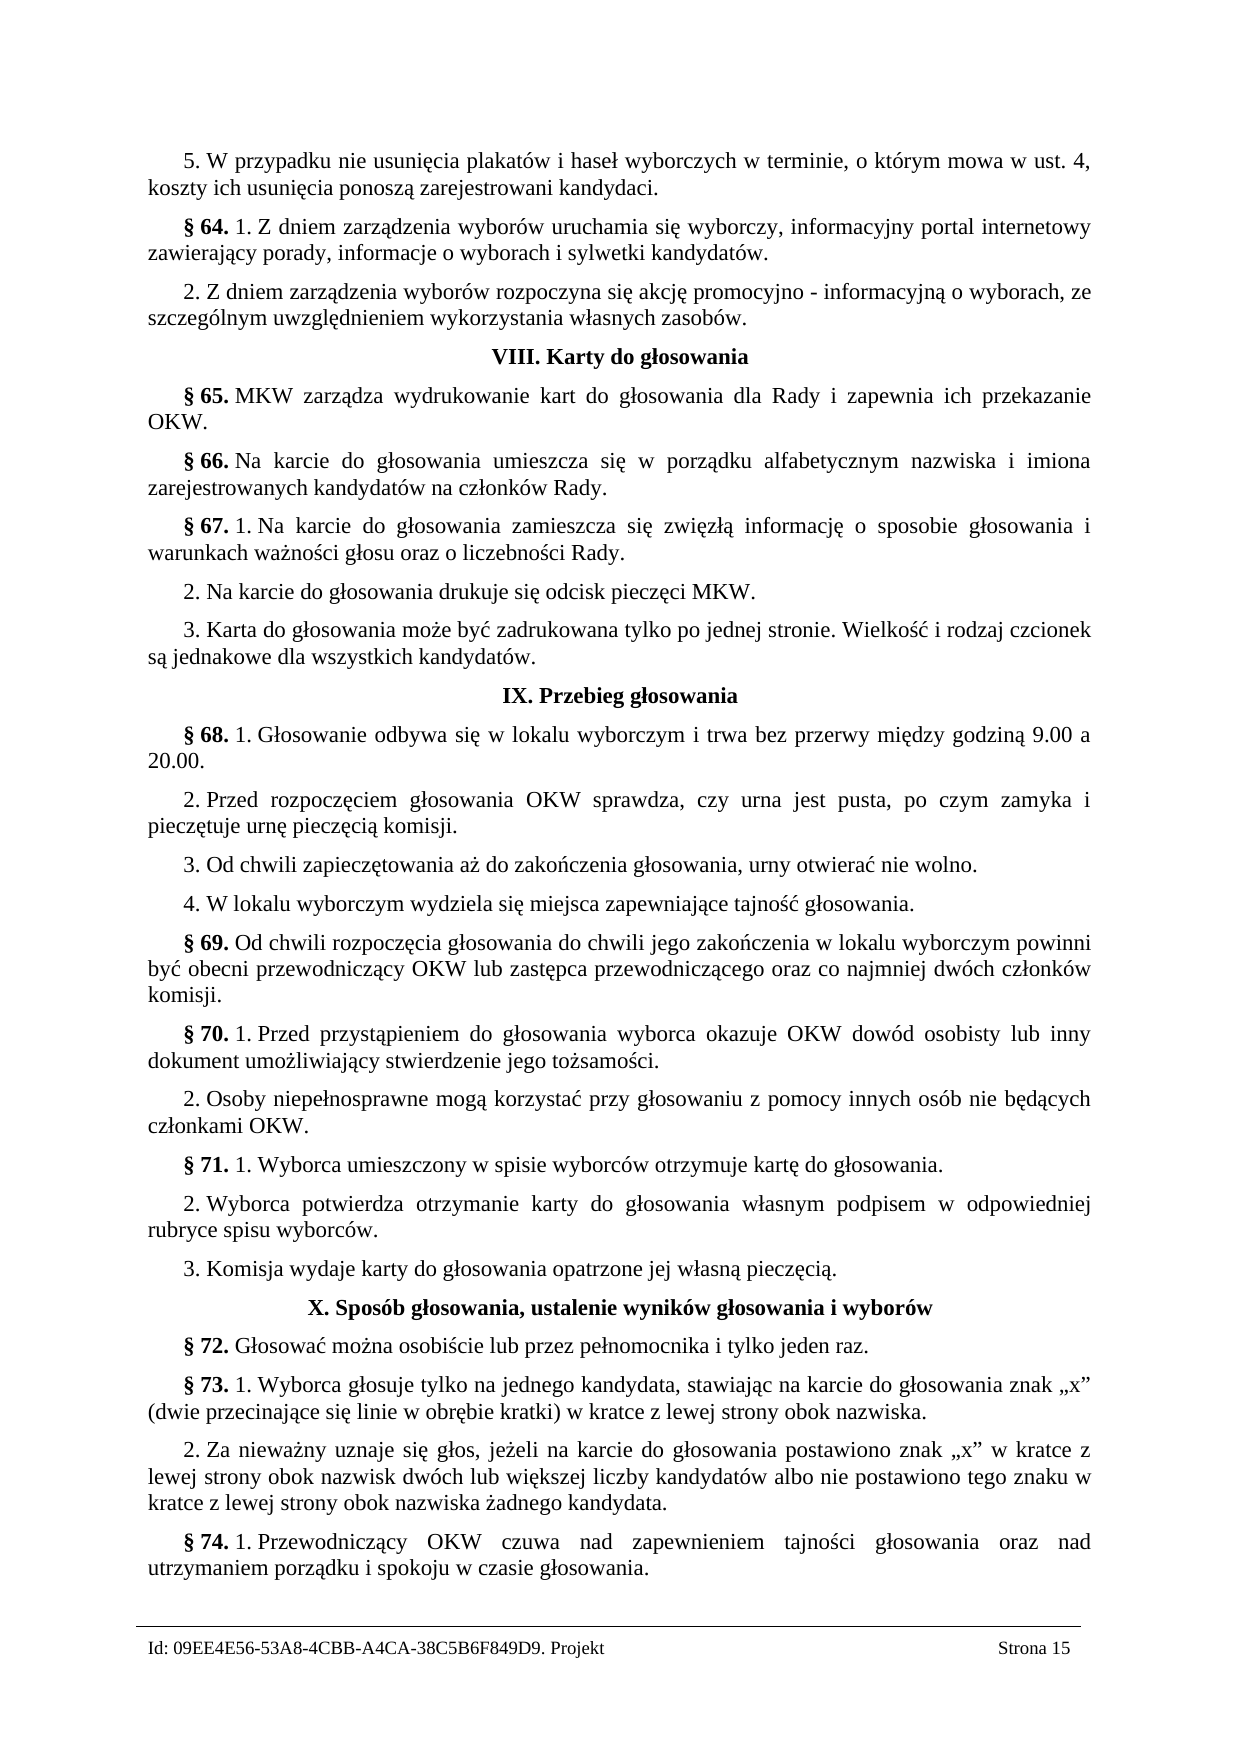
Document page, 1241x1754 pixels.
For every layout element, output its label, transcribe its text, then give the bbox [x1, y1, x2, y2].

text 2. Wyborca potwierdza otrzymanie karty do głosowania własnym podpisem w odpowiedniej rubryce spisu wyborców. [148, 1189, 1093, 1242]
text § 69. Od chwili rozpoczęcia głosowania do chwili jego zakończenia w lokalu wyborczym powinni być obecni przewodniczący OKW lub zastępca przewodniczącego oraz co najmniej dwóch członków komisji. [148, 929, 1093, 1008]
text § 71. 1. Wyborca umieszczony w spisie wyborców otrzymuje kartę do głosowania. [148, 1151, 1093, 1177]
text § 70. 1. Przed przystąpieniem do głosowania wyborca okazuje OKW dowód osobisty lub inny dokument umożliwiający stwierdzenie jego tożsamości. [148, 1020, 1093, 1073]
text § 74. 1. Przewodniczący OKW czuwa nad zapewnieniem tajności głosowania oraz nad utrzymaniem porządku i spokoju w czasie głosowania. [148, 1528, 1093, 1581]
text X. Sposób głosowania, ustalenie wyników głosowania i wyborów [148, 1294, 1093, 1320]
text § 66. Na karcie do głosowania umieszcza się w porządku alfabetycznym nazwiska i imiona zarejestrowanych kandydatów na członków Rady. [148, 447, 1093, 500]
text 5. W przypadku nie usunięcia plakatów i haseł wyborczych w terminie, o którym mowa w ust. 4, koszty ich usunięcia ponoszą zarejestrowani kandydaci. [148, 148, 1093, 200]
text 2. Na karcie do głosowania drukuje się odcisk pieczęci MKW. [148, 578, 1093, 604]
text § 73. 1. Wyborca głosuje tylko na jednego kandydata, stawiając na karcie do głosowania znak „x” (dwie przecinające się linie w obrębie kratki) w kratce z lewej strony obok nazwiska. [148, 1371, 1093, 1424]
text 2. Osoby niepełnosprawne mogą korzystać przy głosowaniu z pomocy innych osób nie będących członkami OKW. [148, 1086, 1093, 1138]
text 2. Przed rozpoczęciem głosowania OKW sprawdza, czy urna jest pusta, po czym zamyka i pieczętuje urnę pieczęcią komisji. [148, 786, 1093, 838]
text § 64. 1. Z dniem zarządzenia wyborów uruchamia się wyborczy, informacyjny portal internetowy zawierający porady, informacje o wyborach i sylwetki kandydatów. [148, 213, 1093, 266]
text 3. Karta do głosowania może być zadrukowana tylko po jednej stronie. Wielkość i rodzaj czcionek są jednakowe dla wszystkich kandydatów. [148, 617, 1093, 669]
text § 68. 1. Głosowanie odbywa się w lokalu wyborczym i trwa bez przerwy między godziną 9.00 a 20.00. [148, 721, 1093, 773]
text VIII. Karty do głosowania [148, 343, 1093, 369]
text § 72. Głosować można osobiście lub przez pełnomocnika i tylko jeden raz. [148, 1332, 1093, 1359]
text IX. Przebieg głosowania [148, 682, 1093, 708]
text § 67. 1. Na karcie do głosowania zamieszcza się zwięzłą informację o sposobie głosowania i warunkach ważności głosu oraz o liczebności Rady. [148, 512, 1093, 565]
text 3. Od chwili zapieczętowania aż do zakończenia głosowania, urny otwierać nie wolno. [148, 851, 1093, 877]
text 3. Komisja wydaje karty do głosowania opatrzone jej własną pieczęcią. [148, 1255, 1093, 1281]
text 4. W lokalu wyborczym wydziela się miejsca zapewniające tajność głosowania. [148, 890, 1093, 916]
text § 65. MKW zarządza wydrukowanie kart do głosowania dla Rady i zapewnia ich przekazanie OKW. [148, 382, 1093, 435]
text 2. Za nieważny uznaje się głos, jeżeli na karcie do głosowania postawiono znak „x” w kratce z lewej strony obok nazwisk dwóch lub większej liczby kandydatów albo nie postawiono tego znaku w kratce z lewej strony obok nazwiska żadnego kandydata. [148, 1437, 1093, 1516]
text 2. Z dniem zarządzenia wyborów rozpoczyna się akcję promocyjno - informacyjną o wyborach, ze szczególnym uwzględnieniem wykorzystania własnych zasobów. [148, 278, 1093, 331]
